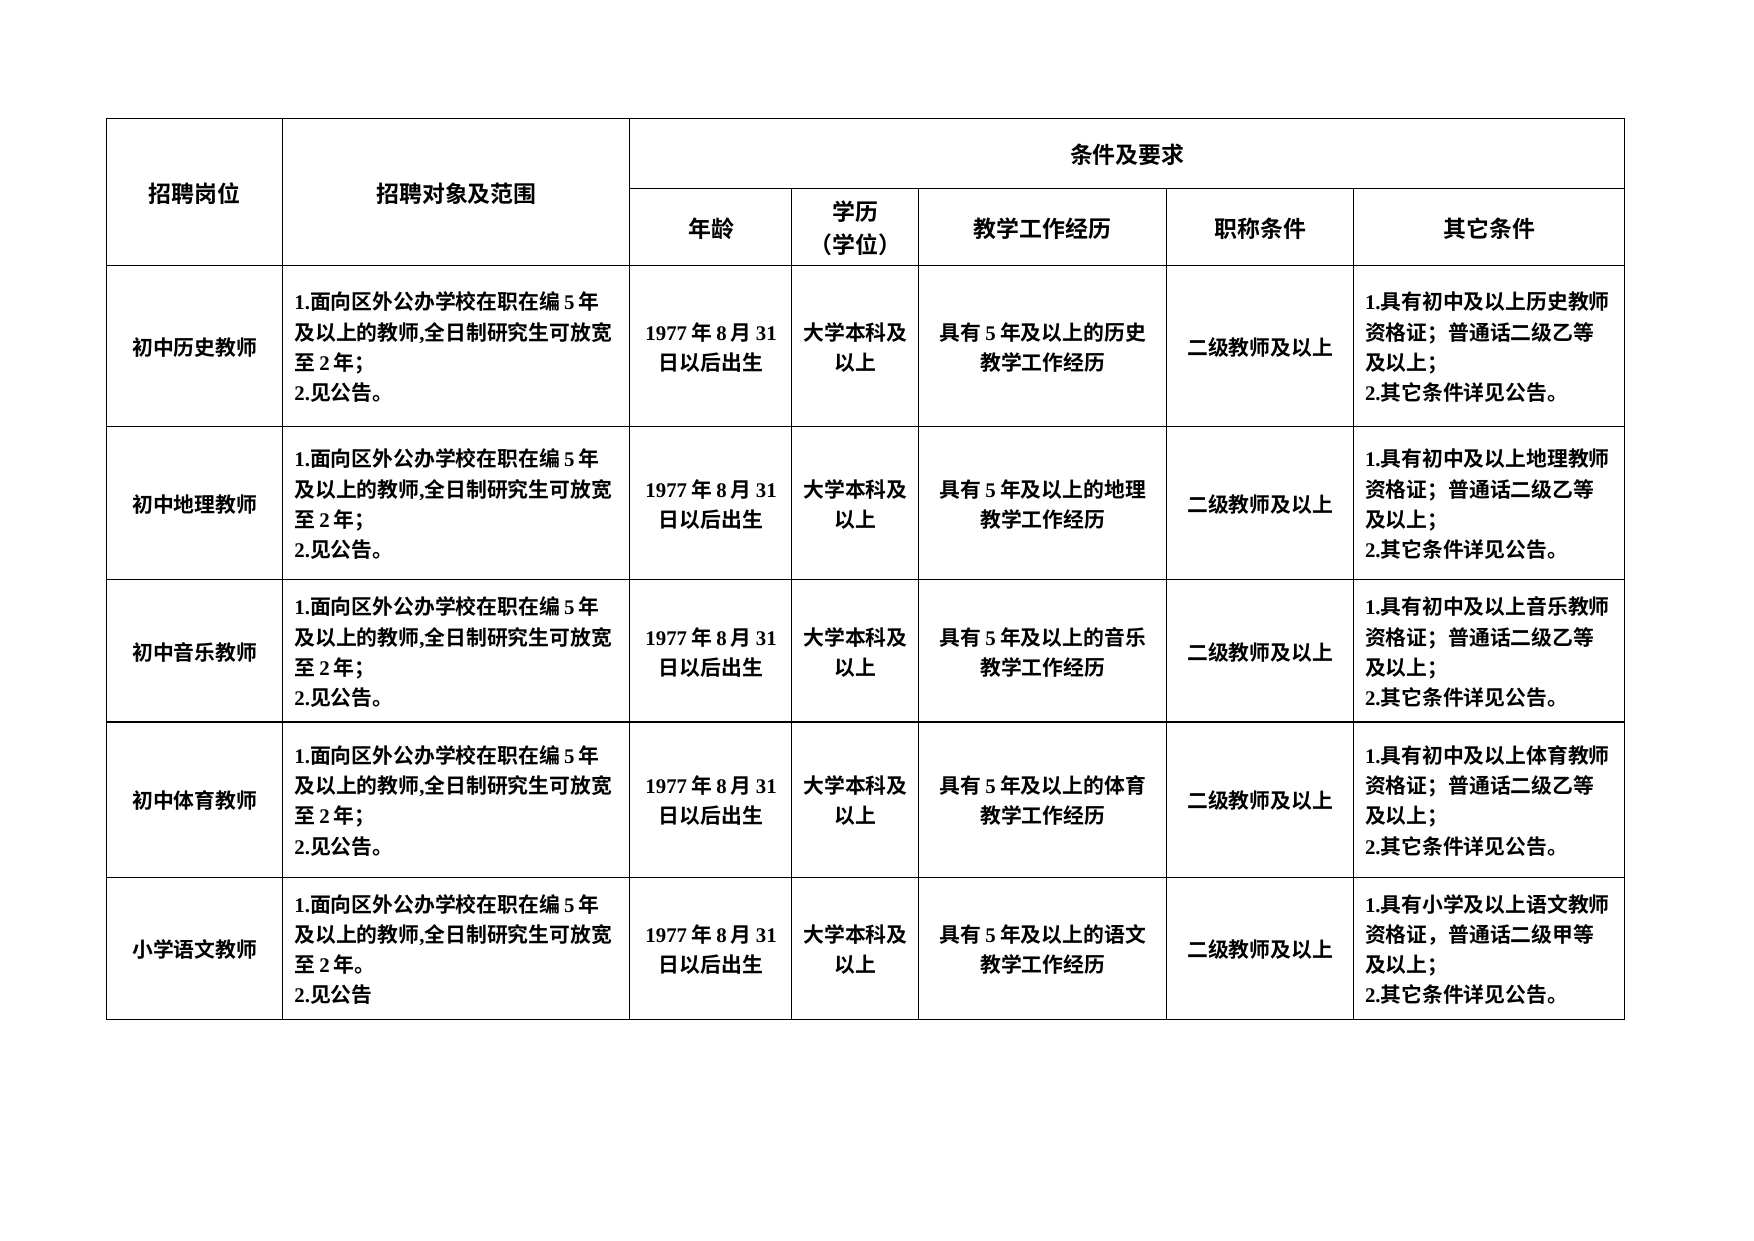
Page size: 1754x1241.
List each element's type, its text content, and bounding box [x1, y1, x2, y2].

table_cell 大学本科及以上 [792, 723, 918, 877]
table_cell 1977年8月31日以后出生 [630, 266, 791, 426]
table_cell 初中历史教师 [107, 266, 282, 426]
table_cell 1.具有初中及以上地理教师资格证；普通话二级乙等及以上； 2.其它条件详见公告。 [1354, 427, 1624, 579]
table_cell 具有5年及以上的地理教学工作经历 [919, 427, 1166, 579]
table_cell 二级教师及以上 [1167, 878, 1353, 1019]
table_cell 大学本科及以上 [792, 427, 918, 579]
table_cell 学历 （学位） [792, 189, 918, 265]
table_cell 教学工作经历 [919, 189, 1166, 265]
table_cell 1977年8月31日以后出生 [630, 427, 791, 579]
table_cell 初中地理教师 [107, 427, 282, 579]
table_cell 大学本科及以上 [792, 878, 918, 1019]
table_cell 二级教师及以上 [1167, 266, 1353, 426]
table_cell 1.面向区外公办学校在职在编5年及以上的教师,全日制研究生可放宽至2年； 2.见公告。 [283, 427, 629, 579]
table_cell 1977年8月31日以后出生 [630, 723, 791, 877]
table_cell 具有5年及以上的体育教学工作经历 [919, 723, 1166, 877]
table_cell 1.面向区外公办学校在职在编5年及以上的教师,全日制研究生可放宽至2年； 2.见公告。 [283, 580, 629, 721]
table_header 条件及要求 [630, 119, 1624, 188]
table_cell 1.面向区外公办学校在职在编5年及以上的教师,全日制研究生可放宽至2年； 2.见公告。 [283, 723, 629, 877]
table_cell 初中音乐教师 [107, 580, 282, 721]
table_header 招聘岗位 [107, 119, 282, 265]
table_cell 具有5年及以上的历史教学工作经历 [919, 266, 1166, 426]
table_cell 年龄 [630, 189, 791, 265]
table_cell 具有5年及以上的音乐教学工作经历 [919, 580, 1166, 721]
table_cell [283, 878, 629, 1019]
table_cell 1.具有初中及以上音乐教师资格证；普通话二级乙等及以上； 2.其它条件详见公告。 [1354, 580, 1624, 721]
table_cell 其它条件 [1354, 189, 1624, 265]
table_cell 具有5年及以上的语文教学工作经历 [919, 878, 1166, 1019]
table_cell 1.具有初中及以上体育教师资格证；普通话二级乙等及以上； 2.其它条件详见公告。 [1354, 723, 1624, 877]
table_cell 二级教师及以上 [1167, 580, 1353, 721]
table_cell 1977年8月31日以后出生 [630, 878, 791, 1019]
table_cell 大学本科及以上 [792, 266, 918, 426]
table_cell 二级教师及以上 [1167, 723, 1353, 877]
table_cell 初中体育教师 [107, 723, 282, 877]
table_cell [283, 266, 629, 426]
table_cell 职称条件 [1167, 189, 1353, 265]
table_cell 1977年8月31日以后出生 [630, 580, 791, 721]
table_cell 小学语文教师 [107, 878, 282, 1019]
table_cell 1.具有小学及以上语文教师资格证，普通话二级甲等及以上； 2.其它条件详见公告。 [1354, 878, 1624, 1019]
table_header 招聘对象及范围 [283, 119, 629, 265]
table_cell 二级教师及以上 [1167, 427, 1353, 579]
table_cell 大学本科及以上 [792, 580, 918, 721]
table_cell 1.具有初中及以上历史教师资格证；普通话二级乙等及以上； 2.其它条件详见公告。 [1354, 266, 1624, 426]
